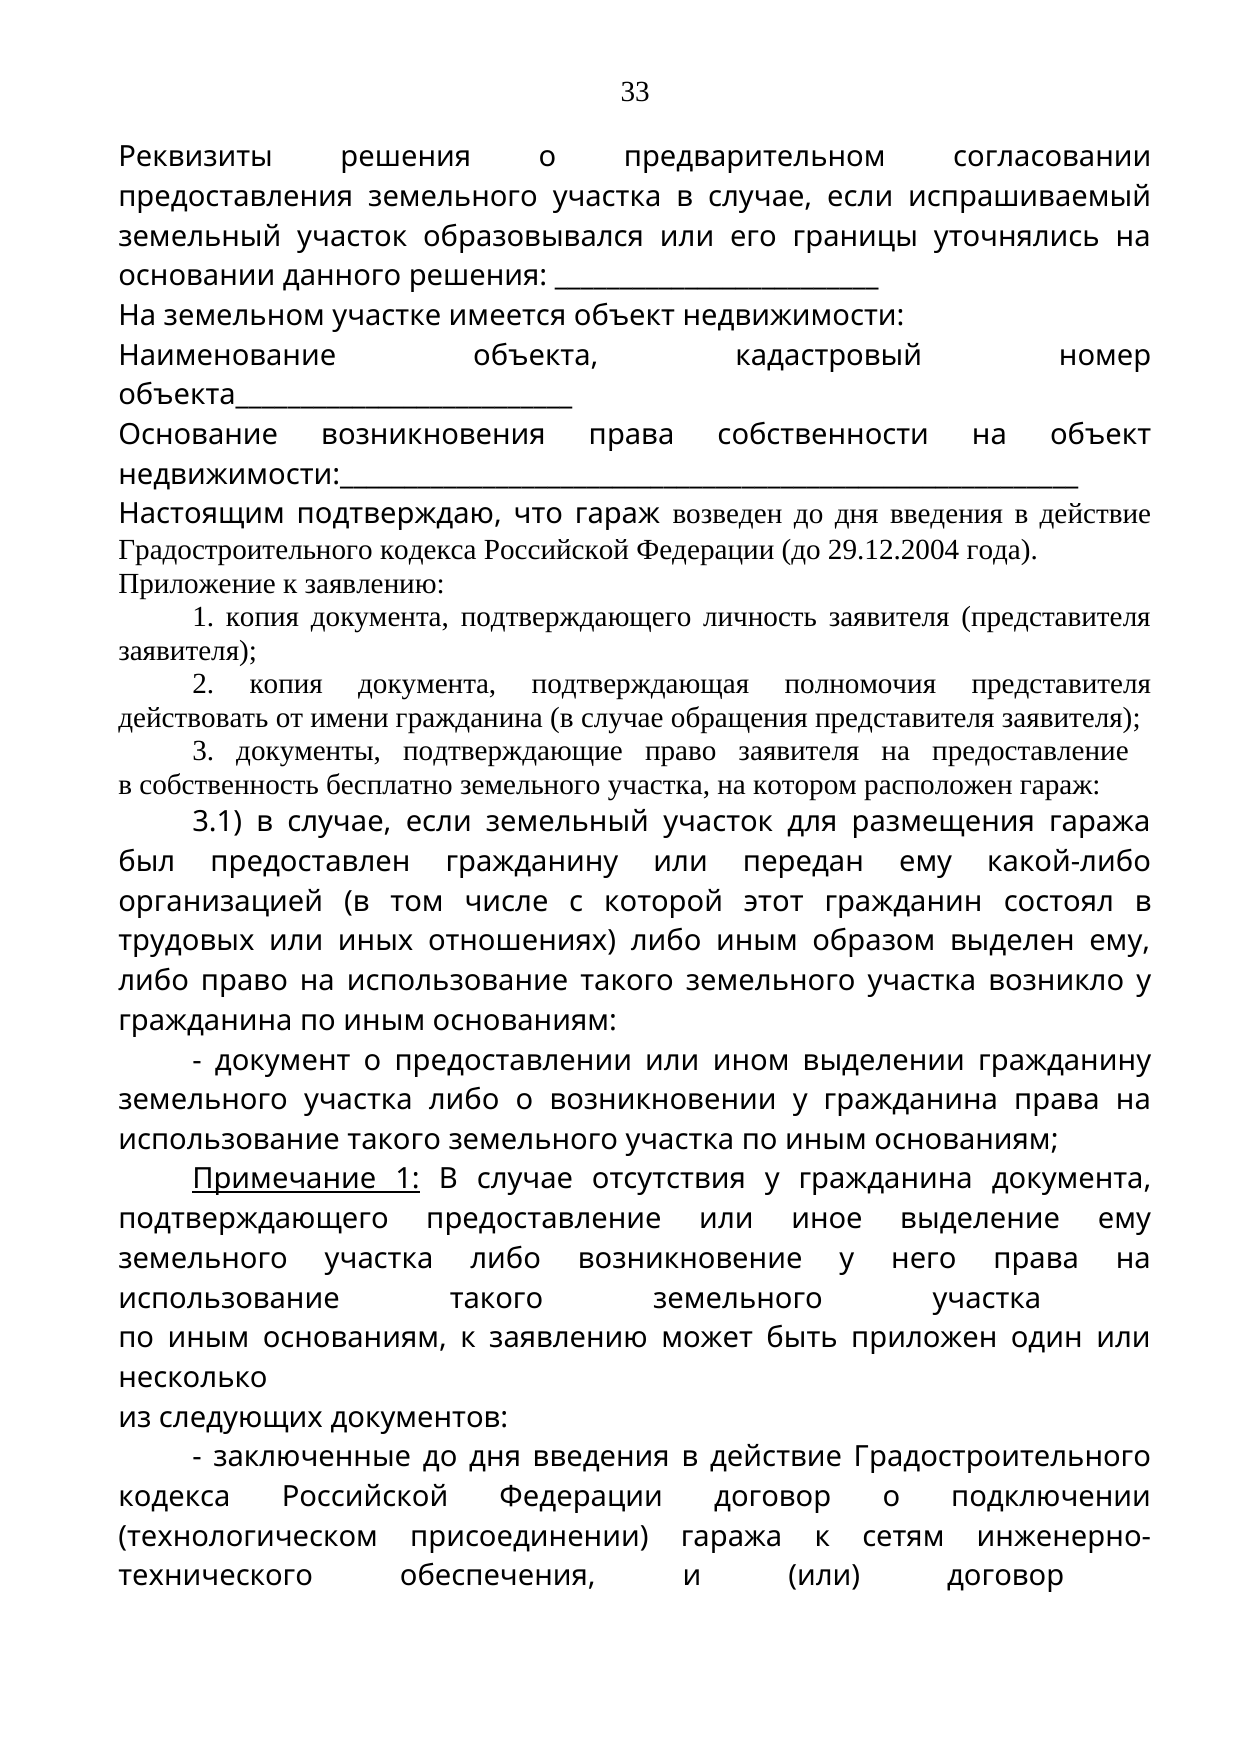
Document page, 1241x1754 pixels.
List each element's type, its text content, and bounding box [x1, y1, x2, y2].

text На земельном участке имеется объект недвижимости: [118, 294, 1152, 334]
text 2. копия документа, подтверждающая полномочия представителя действовать от имени гражданина (в случае обращения представителя заявителя); [118, 666, 1152, 733]
text - документ о предоставлении или ином выделении гражданину земельного участка либо о возникновении у гражданина права на использование такого земельного участка по иным основаниям; [118, 1039, 1152, 1158]
text 3. документы, подтверждающие право заявителя на предоставление в собственность бесплатно земельного участка, на котором расположен гараж: [118, 733, 1152, 801]
text Приложение к заявлению: [118, 566, 1152, 599]
text Основание возникновения права собственности на объект недвижимости:_________________________________________________________ [118, 413, 1152, 493]
text 1. копия документа, подтверждающего личность заявителя (представителя заявителя); [118, 599, 1152, 666]
text Наименование объекта, кадастровый номер объекта__________________________ [118, 334, 1152, 413]
text Настоящим подтверждаю, что гараж возведен до дня введения в действие Градостроительного кодекса Российской Федерации (до 29.12.2004 года). [118, 493, 1152, 566]
text 3.1) в случае, если земельный участок для размещения гаража был предоставлен гражданину или передан ему какой-либо организацией (в том числе с которой этот гражданин состоял в трудовых или иных отношениях) либо иным образом выделен ему, либо право на использование такого земельного участка возникло у гражданина по иным основаниям: [118, 801, 1152, 1039]
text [118, 1436, 1152, 1594]
text Реквизиты решения о предварительном согласовании предоставления земельного участка в случае, если испрашиваемый земельный участок образовывался или его границы уточнялись на основании данного решения: _________________________ [118, 135, 1152, 294]
text Примечание 1: В случае отсутствия у гражданина документа, подтверждающего предоставление или иное выделение ему земельного участка либо возникновение у него права на использование такого земельного участка по иным основаниям, к заявлению может быть приложен один или несколько из следующих документов: [118, 1158, 1152, 1436]
